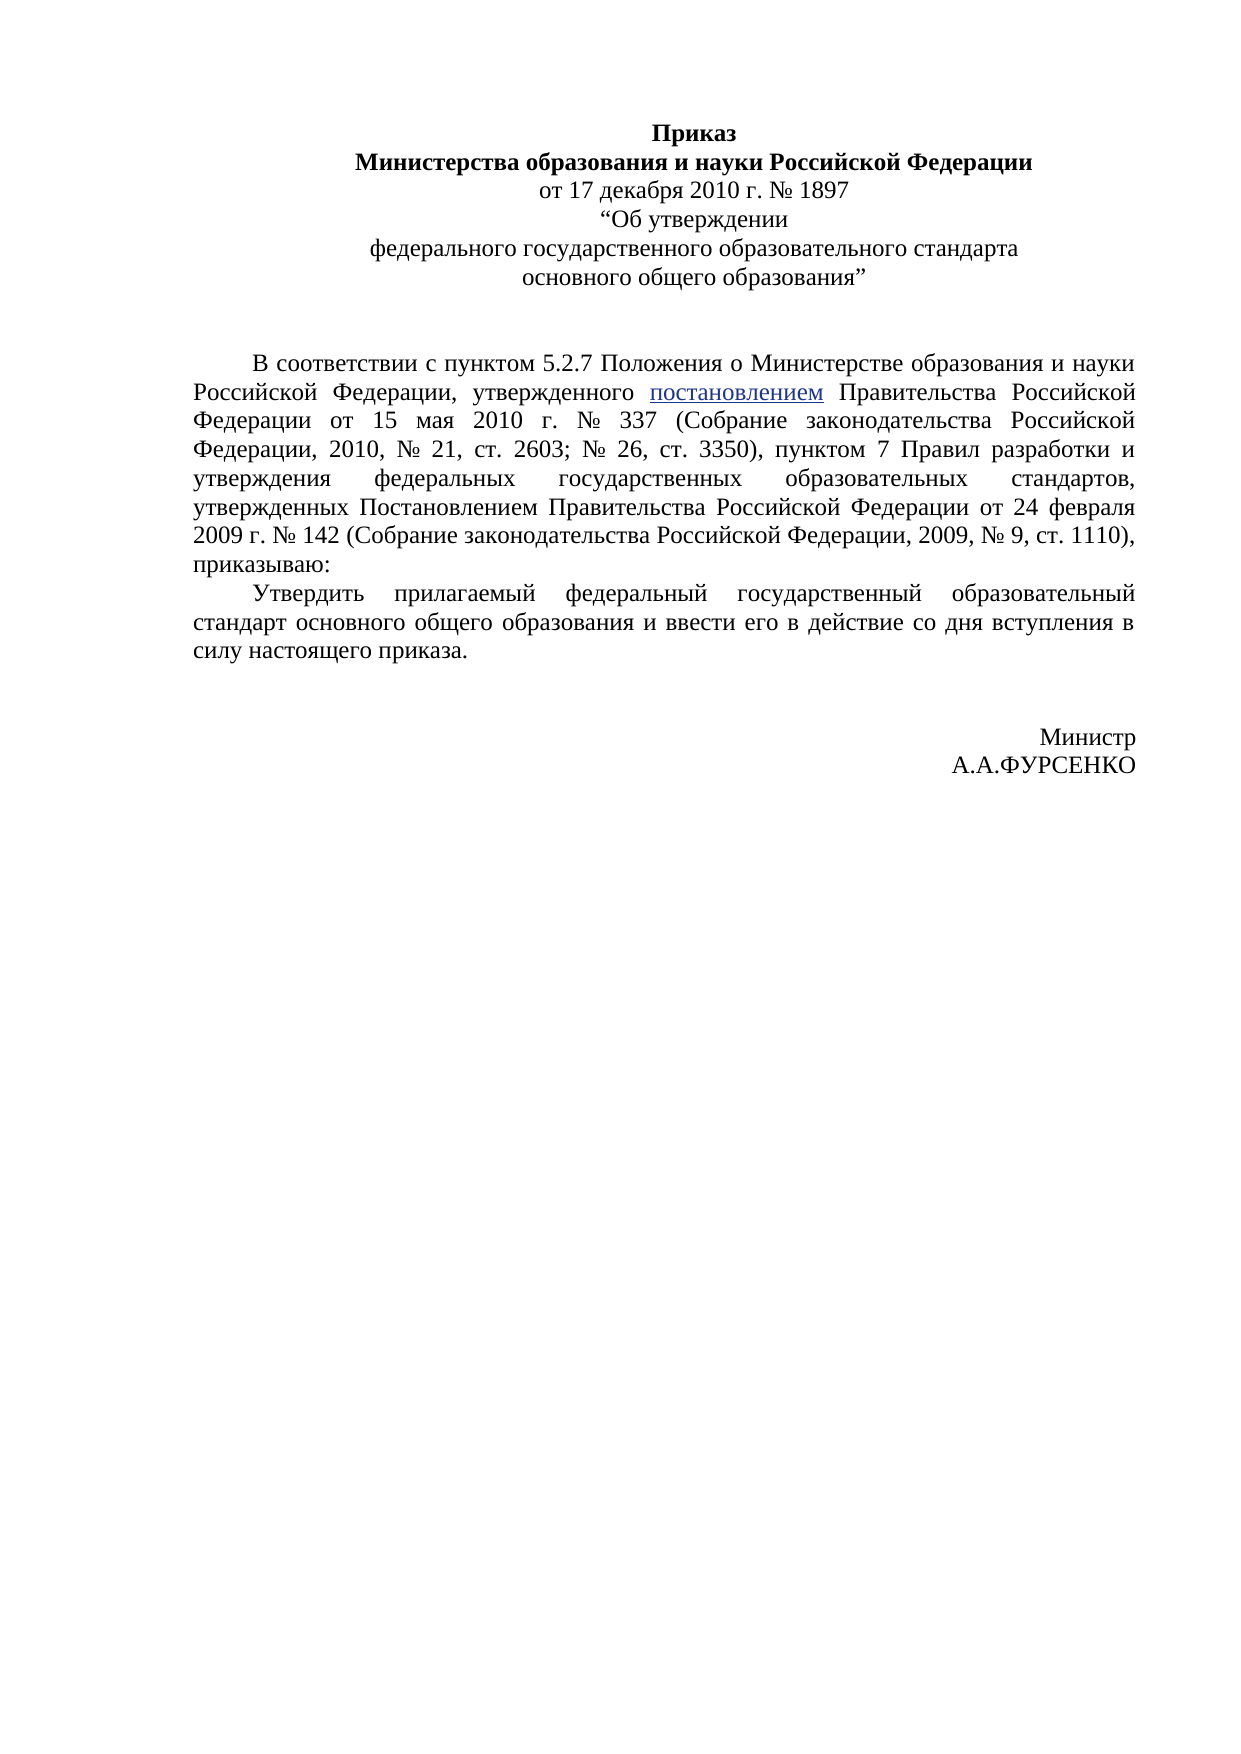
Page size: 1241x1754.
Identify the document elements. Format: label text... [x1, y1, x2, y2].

text А.А.ФУРСЕНКО [193, 751, 1136, 779]
text В соответствии с пунктом 5.2.7 Положения о Министерстве образования и науки Российской Федерации, утвержденного постановлением Правительства Российской Федерации от 15 мая 2010 г. № 337 (Собрание законодательства Российской Федерации, 2010, № 21, ст. 2603; № 26, ст. 3350), пунктом 7 Правил разработки и утверждения федеральных государственных образовательных стандартов, утвержденных Постановлением Правительства Российской Федерации от 24 февраля 2009 г. № 142 (Собрание законодательства Российской Федерации, 2009, № 9, ст. 1110), приказываю: [193, 348, 1136, 578]
text Приказ [185, 118, 1144, 147]
text “Об утверждении [193, 204, 1136, 233]
text Министр [193, 722, 1136, 751]
text Министерства образования и науки Российской Федерации [185, 147, 1144, 176]
text от 17 декабря 2010 г. № 1897 [193, 176, 1136, 204]
text федерального государственного образовательного стандарта [193, 233, 1136, 262]
text основного общего образования” [193, 262, 1136, 291]
text Утвердить прилагаемый федеральный государственный образовательный стандарт основного общего образования и ввести его в действие со дня вступления в силу настоящего приказа. [193, 578, 1136, 664]
